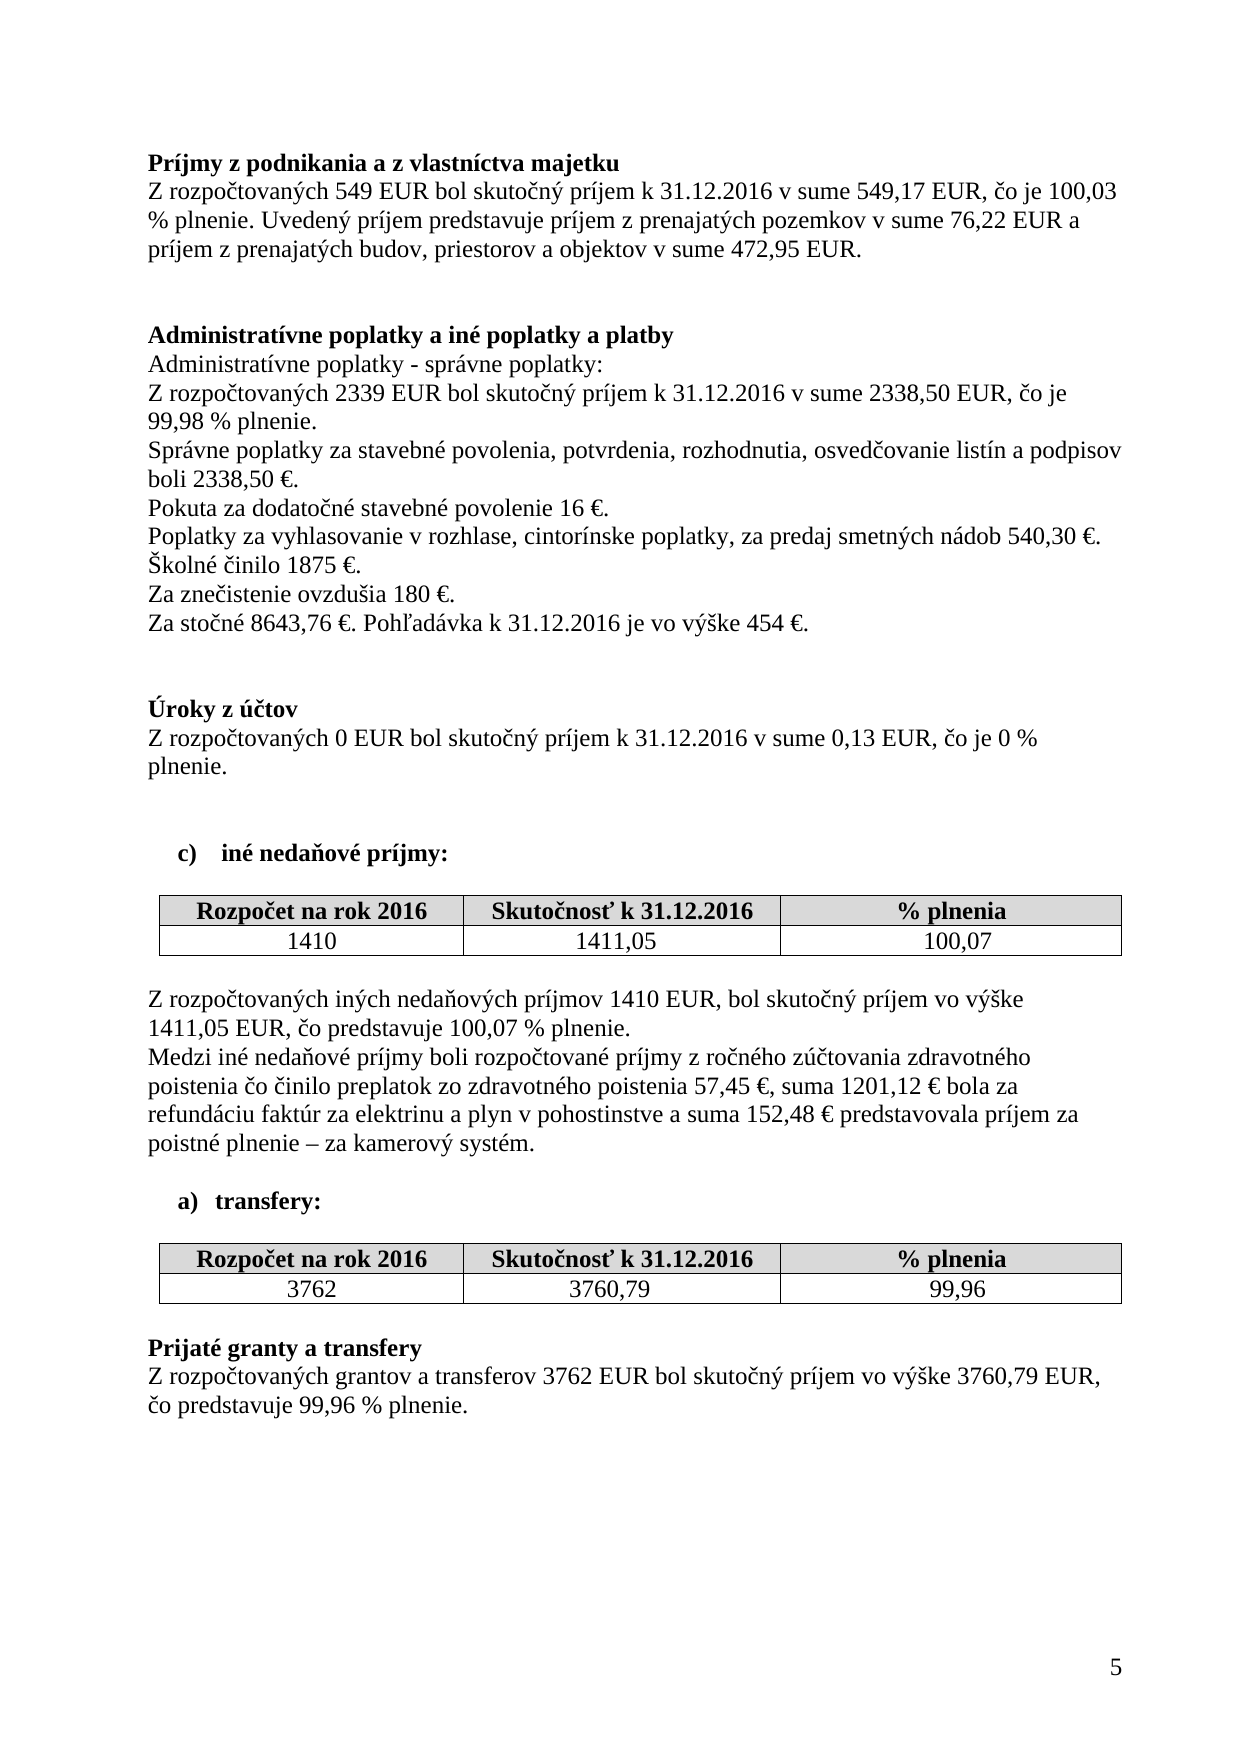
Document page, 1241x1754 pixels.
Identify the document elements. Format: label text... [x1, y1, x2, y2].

table_header Skutočnosť k 31.12.2016 [464, 896, 780, 925]
text Medzi iné nedaňové príjmy boli rozpočtované príjmy z ročného zúčtovania zdravotného poistenia čo činilo preplatok zo zdravotného poistenia 57,45 €, suma 1201,12 € bola za refundáciu faktúr za elektrinu a plyn v pohostinstve a suma 152,48 € predstavovala príjem za poistné plnenie – za kamerový systém. [148, 1042, 1122, 1157]
text Z rozpočtovaných 549 EUR bol skutočný príjem k 31.12.2016 v sume 549,17 EUR, čo je 100,03 % plnenie. Uvedený príjem predstavuje príjem z prenajatých pozemkov v sume 76,22 EUR a príjem z prenajatých budov, priestorov a objektov v sume 472,95 EUR. [148, 176, 1122, 263]
list transfery: [177, 1186, 1122, 1214]
text Z rozpočtovaných grantov a transferov 3762 EUR bol skutočný príjem vo výške 3760,79 EUR, čo predstavuje 99,96 % plnenie. [148, 1361, 1122, 1419]
text Školné činilo 1875 €. [148, 550, 1122, 579]
table_cell 1410 [160, 926, 463, 955]
list iné nedaňové príjmy: [177, 838, 1122, 866]
table_cell 1411,05 [464, 926, 780, 955]
text Z rozpočtovaných 0 EUR bol skutočný príjem k 31.12.2016 v sume 0,13 EUR, čo je 0 % plnenie. [148, 723, 1122, 780]
text Z rozpočtovaných 2339 EUR bol skutočný príjem k 31.12.2016 v sume 2338,50 EUR, čo je 99,98 % plnenie. [148, 378, 1122, 435]
table_cell 99,96 [781, 1274, 1121, 1303]
text Príjmy z podnikania a z vlastníctva majetku [148, 148, 1122, 176]
text Úroky z účtov [148, 694, 1122, 723]
table_header % plnenia [781, 896, 1121, 925]
text Pokuta za dodatočné stavebné povolenie 16 €. [148, 493, 1122, 521]
table_header % plnenia [781, 1244, 1121, 1273]
table_cell 100,07 [781, 926, 1121, 955]
text Administratívne poplatky - správne poplatky: [148, 349, 1122, 378]
text Administratívne poplatky a iné poplatky a platby [148, 320, 1122, 349]
text Správne poplatky za stavebné povolenia, potvrdenia, rozhodnutia, osvedčovanie listín a podpisov boli 2338,50 €. [148, 435, 1122, 493]
table_header Rozpočet na rok 2016 [160, 896, 463, 925]
text Prijaté granty a transfery [148, 1333, 1122, 1361]
text Z rozpočtovaných iných nedaňových príjmov 1410 EUR, bol skutočný príjem vo výške 1411,05 EUR, čo predstavuje 100,07 % plnenie. [148, 984, 1122, 1042]
table_header Rozpočet na rok 2016 [160, 1244, 463, 1273]
text Za stočné 8643,76 €. Pohľadávka k 31.12.2016 je vo výške 454 €. [148, 608, 1122, 636]
table_header Skutočnosť k 31.12.2016 [464, 1244, 780, 1273]
text Poplatky za vyhlasovanie v rozhlase, cintorínske poplatky, za predaj smetných nádob 540,30 €. [148, 521, 1122, 550]
text Za znečistenie ovzdušia 180 €. [148, 579, 1122, 608]
table_cell 3762 [160, 1274, 463, 1303]
table_cell 3760,79 [464, 1274, 780, 1303]
